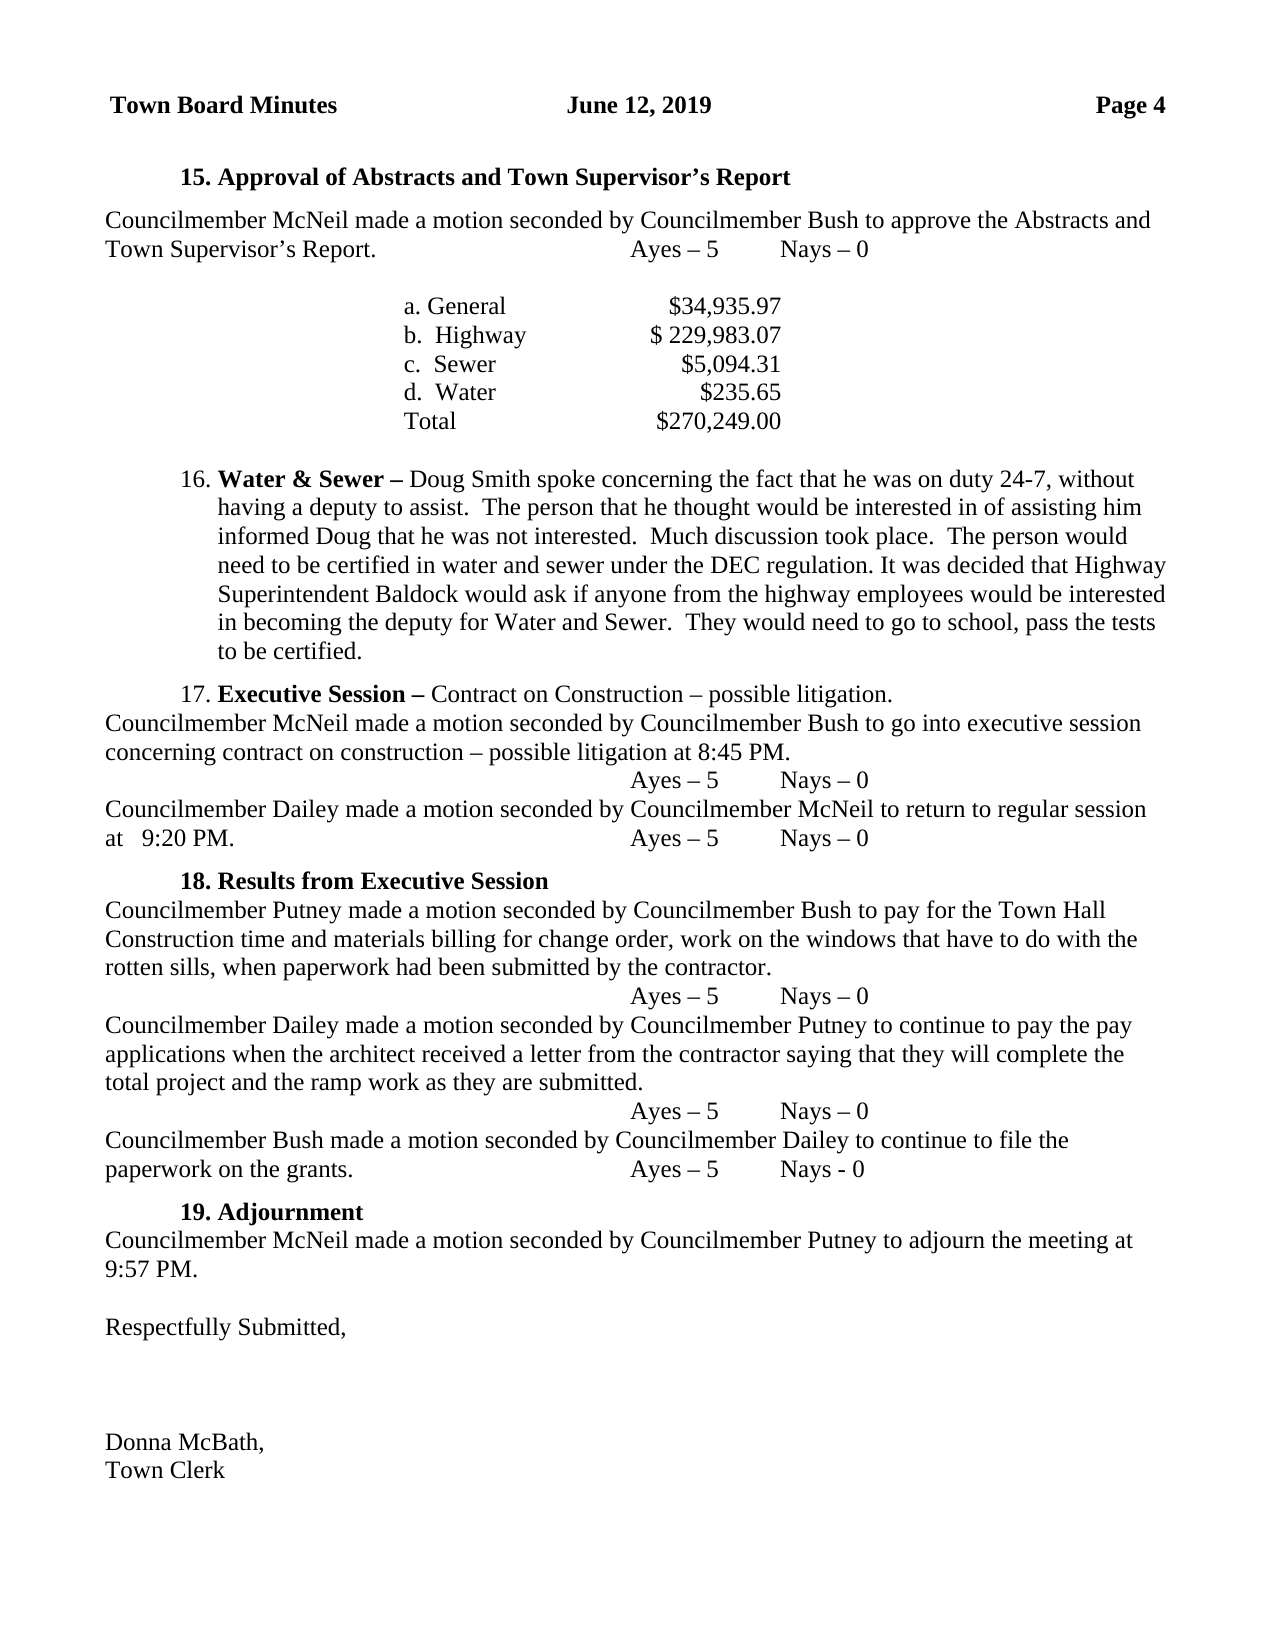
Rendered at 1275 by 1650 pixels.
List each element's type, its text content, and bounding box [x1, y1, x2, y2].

text Ayes – 5 Nays – 0 [105, 981, 1170, 1010]
text at 9:20 PM. Ayes – 5 Nays – 0 [105, 823, 1170, 852]
list Approval of Abstracts and Town Supervisor’s Report [180, 162, 1170, 191]
text Donna McBath, [105, 1427, 1170, 1456]
text paperwork on the grants. Ayes – 5 Nays - 0 [105, 1154, 1170, 1182]
text Ayes – 5 Nays – 0 [105, 766, 1170, 794]
list Water & Sewer – Doug Smith spoke concerning the fact that he was on duty 24-7, without having a deputy to assist. The person that he thought would be interested in of assisting him informed Doug that he was not interested. Much discussion took place. The person would need to be certified in water and sewer under the DEC regulation. It was decided that Highway Superintendent Baldock would ask if anyone from the highway employees would be interested in becoming the deputy for Water and Sewer. They would need to go to school, pass the tests [180, 464, 1170, 636]
text to be certified. [217, 636, 1170, 665]
table_header Page 4 [820, 90, 1177, 119]
text Councilmember McNeil made a motion seconded by Councilmember Bush to approve the Abstracts and Town Supervisor’s Report. Ayes – 5 Nays – 0 [105, 205, 1170, 262]
text Town Clerk [105, 1456, 1170, 1484]
text Councilmember McNeil made a motion seconded by Councilmember Bush to go into executive session concerning contract on construction – possible litigation at 8:45 PM. [105, 708, 1170, 766]
text Councilmember Dailey made a motion seconded by Councilmember Putney to continue to pay the pay applications when the architect received a letter from the contractor saying that they will complete the total project and the ramp work as they are submitted. [105, 1010, 1170, 1096]
table_cell $270,249.00 [617, 406, 792, 435]
text Respectfully Submitted, [105, 1312, 1170, 1341]
table_header a. General [392, 291, 617, 320]
text Councilmember Bush made a motion seconded by Councilmember Dailey to continue to file the [105, 1125, 1170, 1154]
table_cell $5,094.31 [617, 349, 792, 377]
list Adjournment [180, 1197, 1170, 1226]
text Councilmember Putney made a motion seconded by Councilmember Bush to pay for the Town Hall Construction time and materials billing for change order, work on the windows that have to do with the rotten sills, when paperwork had been submitted by the contractor. [105, 895, 1170, 981]
list Executive Session – Contract on Construction – possible litigation. [180, 679, 1170, 708]
text Ayes – 5 Nays – 0 [105, 1096, 1170, 1125]
table_cell b. Highway [392, 320, 617, 349]
table_cell $ 229,983.07 [617, 320, 792, 349]
text Councilmember Dailey made a motion seconded by Councilmember McNeil to return to regular session [105, 794, 1170, 823]
list Results from Executive Session [180, 866, 1170, 895]
table_cell c. Sewer [392, 349, 617, 377]
table_header Town Board Minutes [98, 90, 458, 119]
table_cell Total [392, 406, 617, 435]
text Councilmember McNeil made a motion seconded by Councilmember Putney to adjourn the meeting at 9:57 PM. [105, 1226, 1170, 1283]
table_header June 12, 2019 [459, 90, 819, 119]
table_cell $235.65 [617, 378, 792, 406]
table_cell d. Water [392, 378, 617, 406]
table_header $34,935.97 [617, 291, 792, 320]
